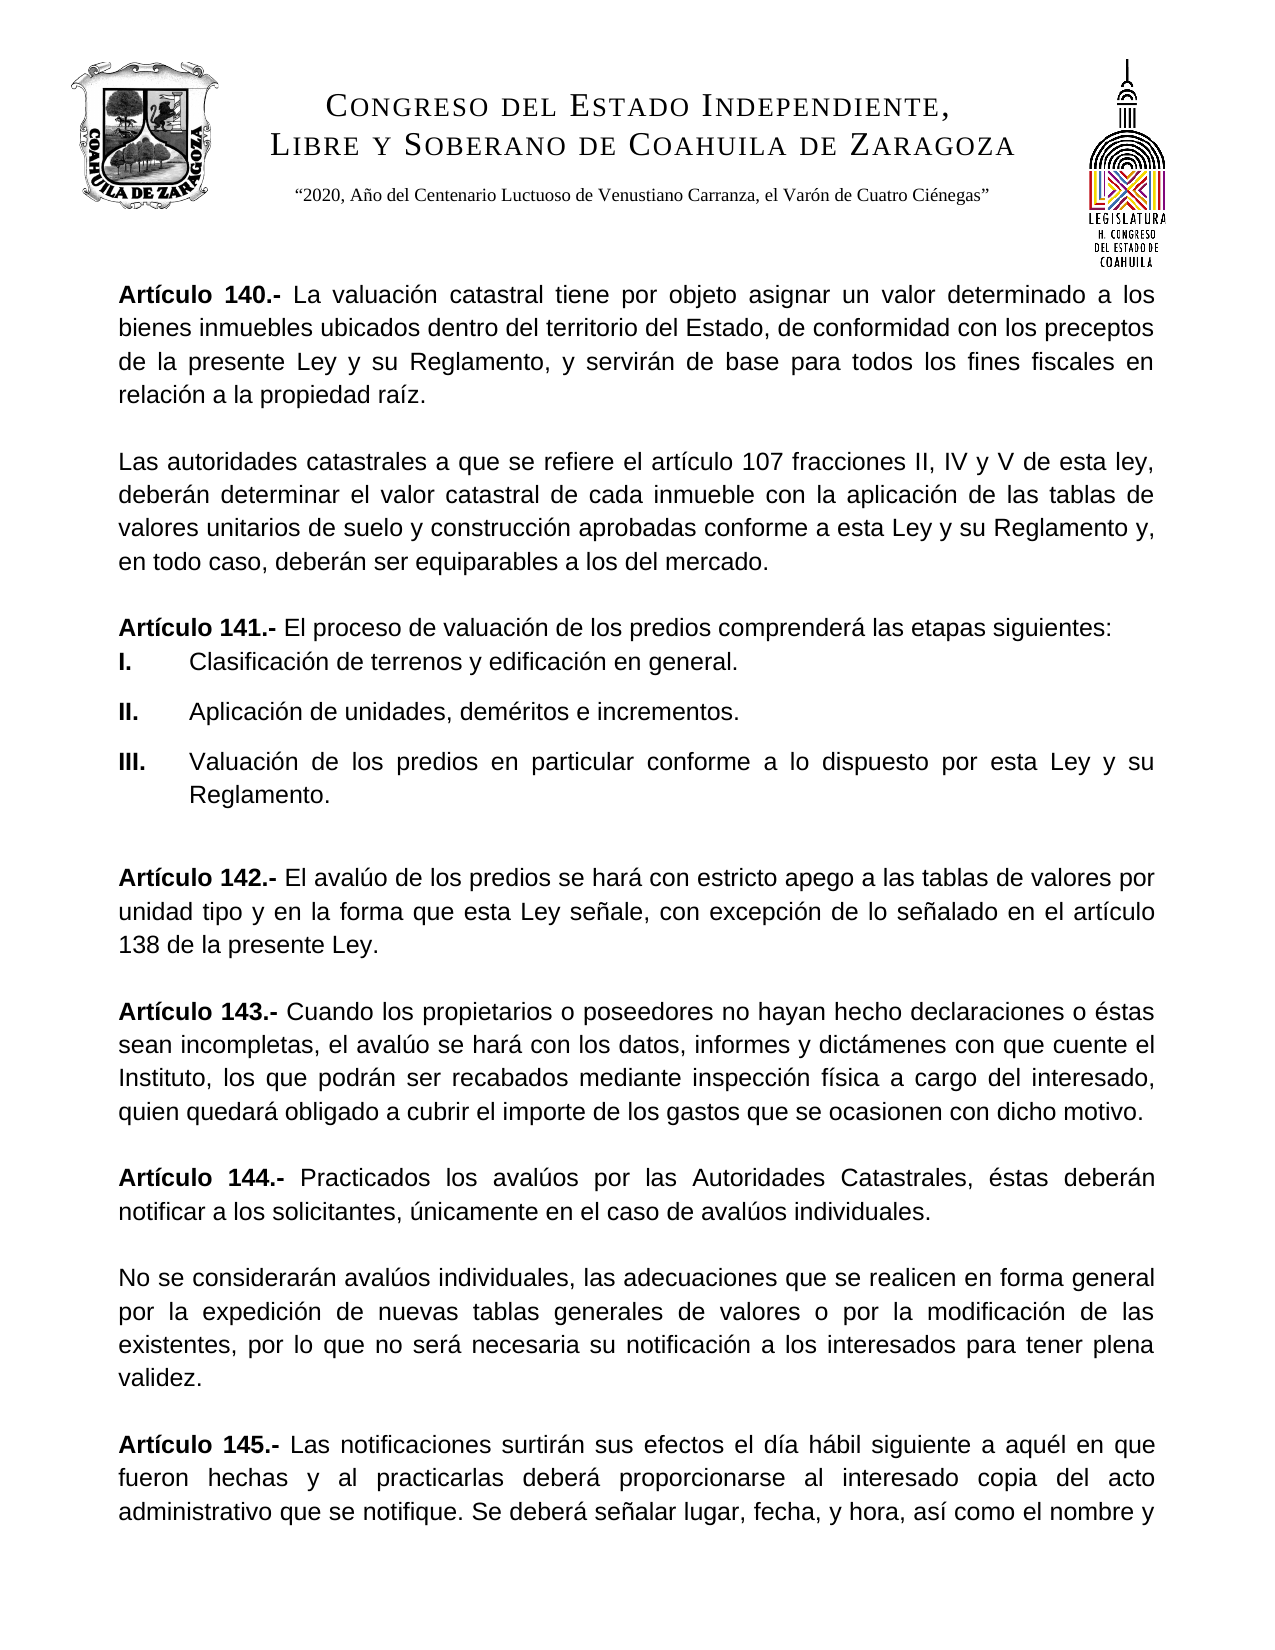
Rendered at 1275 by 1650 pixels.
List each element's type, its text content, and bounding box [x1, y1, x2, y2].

text No se considerarán avalúos individuales, las adecuaciones que se realicen en forma general por la expedición de nuevas tablas generales de valores o por la modificación de las existentes, por lo que no será necesaria su notificación a los interesados para tener plena validez. [118, 1260, 1157, 1393]
text Artículo 144.- Practicados los avalúos por las Autoridades Catastrales, éstas deberán notificar a los solicitantes, únicamente en el caso de avalúos individuales. [118, 1160, 1157, 1227]
text Artículo 143.- Cuando los propietarios o poseedores no hayan hecho declaraciones o éstas sean incompletas, el avalúo se hará con los datos, informes y dictámenes con que cuente el Instituto, los que podrán ser recabados mediante inspección física a cargo del interesado, quien quedará obligado a cubrir el importe de los gastos que se ocasionen con dicho motivo. [118, 993, 1157, 1127]
text Artículo 141.- El proceso de valuación de los predios comprenderá las etapas siguientes: [118, 610, 1157, 643]
picture [1089, 59, 1166, 267]
picture [70, 62, 219, 209]
list Clasificación de terrenos y edificación en general. [118, 643, 1157, 677]
list Valuación de los predios en particular conforme a lo dispuesto por esta Ley y su Reglamento. [118, 743, 1157, 810]
text Artículo 140.- La valuación catastral tiene por objeto asignar un valor determinado a los bienes inmuebles ubicados dentro del territorio del Estado, de conformidad con los preceptos de la presente Ley y su Reglamento, y servirán de base para todos los fines fiscales en relación a la propiedad raíz. [118, 277, 1157, 410]
list Aplicación de unidades, deméritos e incrementos. [118, 693, 1157, 727]
text Artículo 142.- El avalúo de los predios se hará con estricto apego a las tablas de valores por unidad tipo y en la forma que esta Ley señale, con excepción de lo señalado en el artículo 138 de la presente Ley. [118, 860, 1157, 960]
text Las autoridades catastrales a que se refiere el artículo 107 fracciones II, IV y V de esta ley, deberán determinar el valor catastral de cada inmueble con la aplicación de las tablas de valores unitarios de suelo y construcción aprobadas conforme a esta Ley y su Reglamento y, en todo caso, deberán ser equiparables a los del mercado. [118, 443, 1157, 577]
